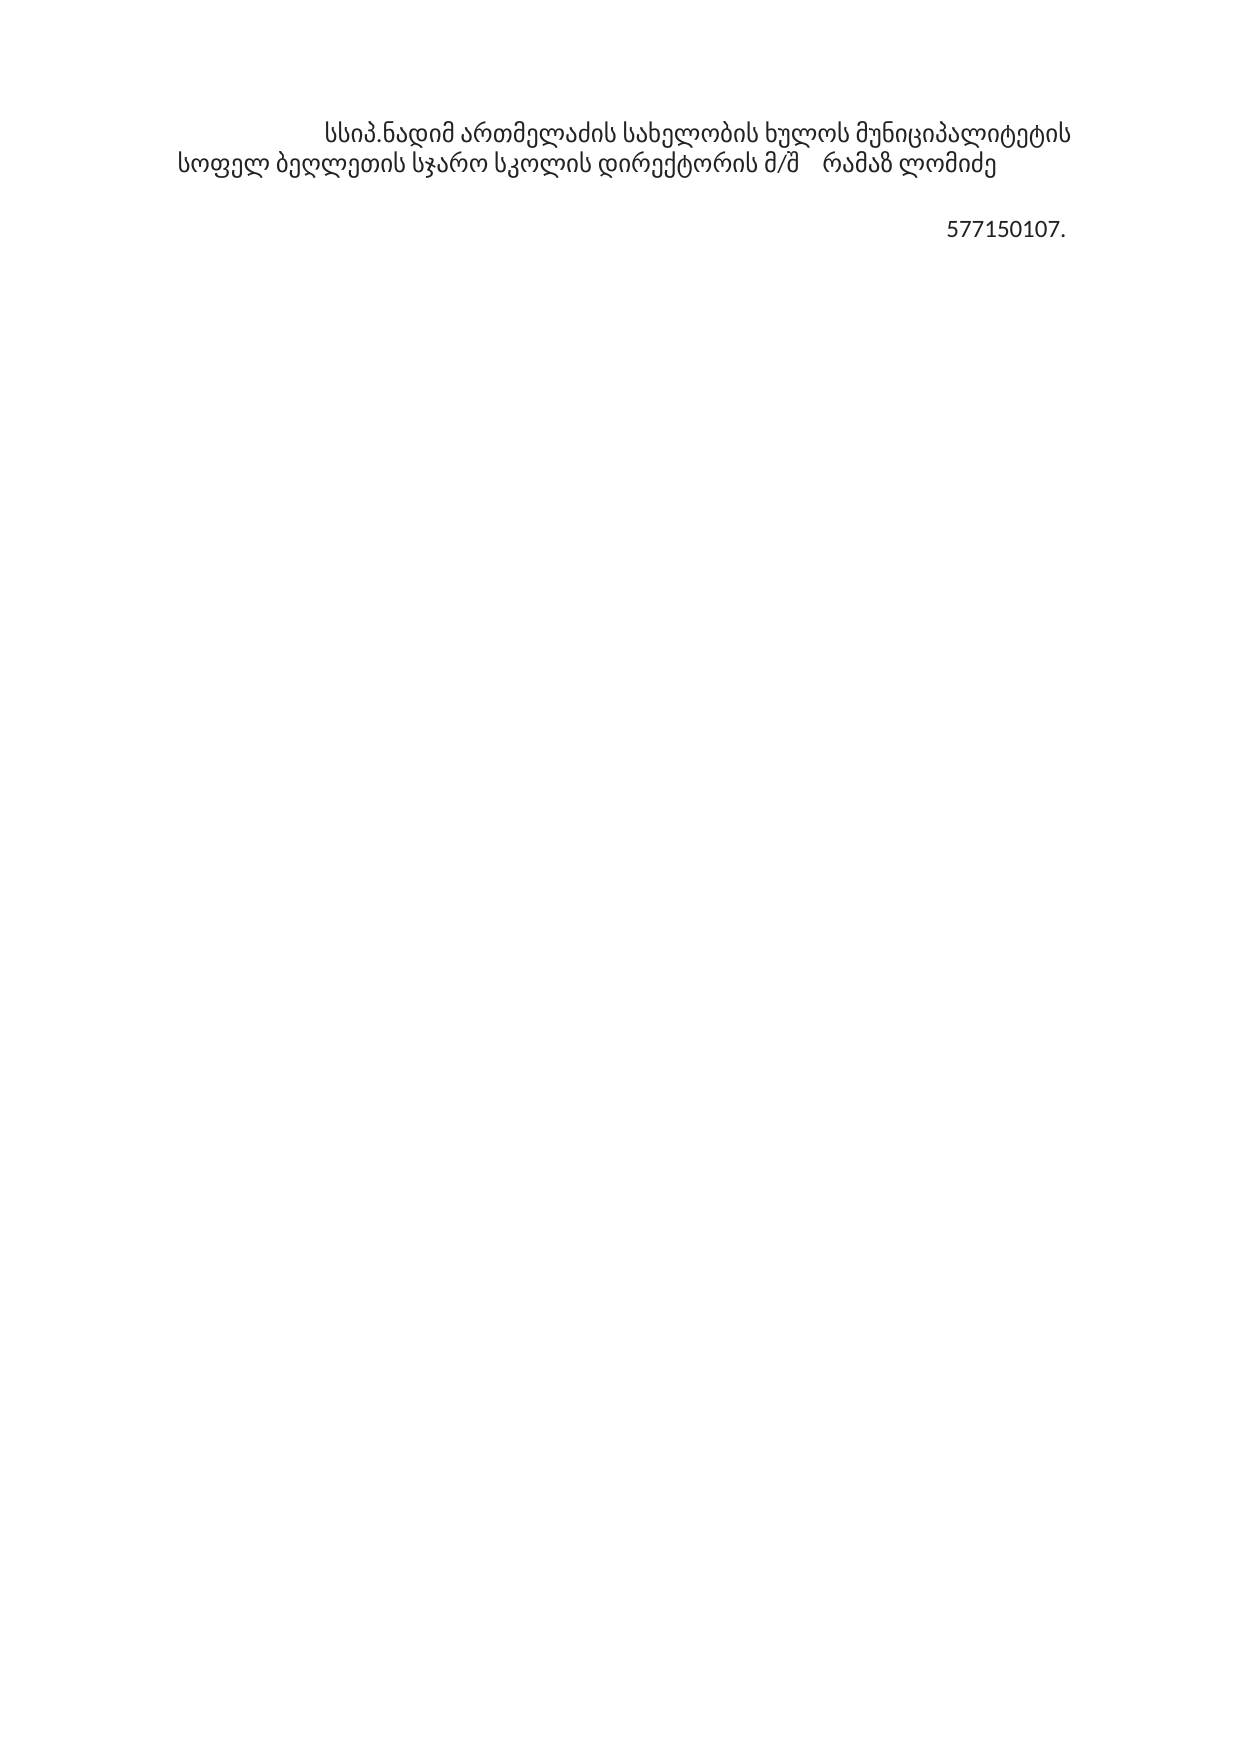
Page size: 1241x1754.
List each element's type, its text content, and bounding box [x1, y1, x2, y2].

text 577150107. [177, 213, 1152, 243]
text სსიპ.ნადიმ ართმელაძის სახელობის ხულოს მუნიციპალიტეტის სოფელ ბეღლეთის სჯარო სკოლის დირექტორის მ/შ რამაზ ლომიძე [177, 118, 1152, 179]
